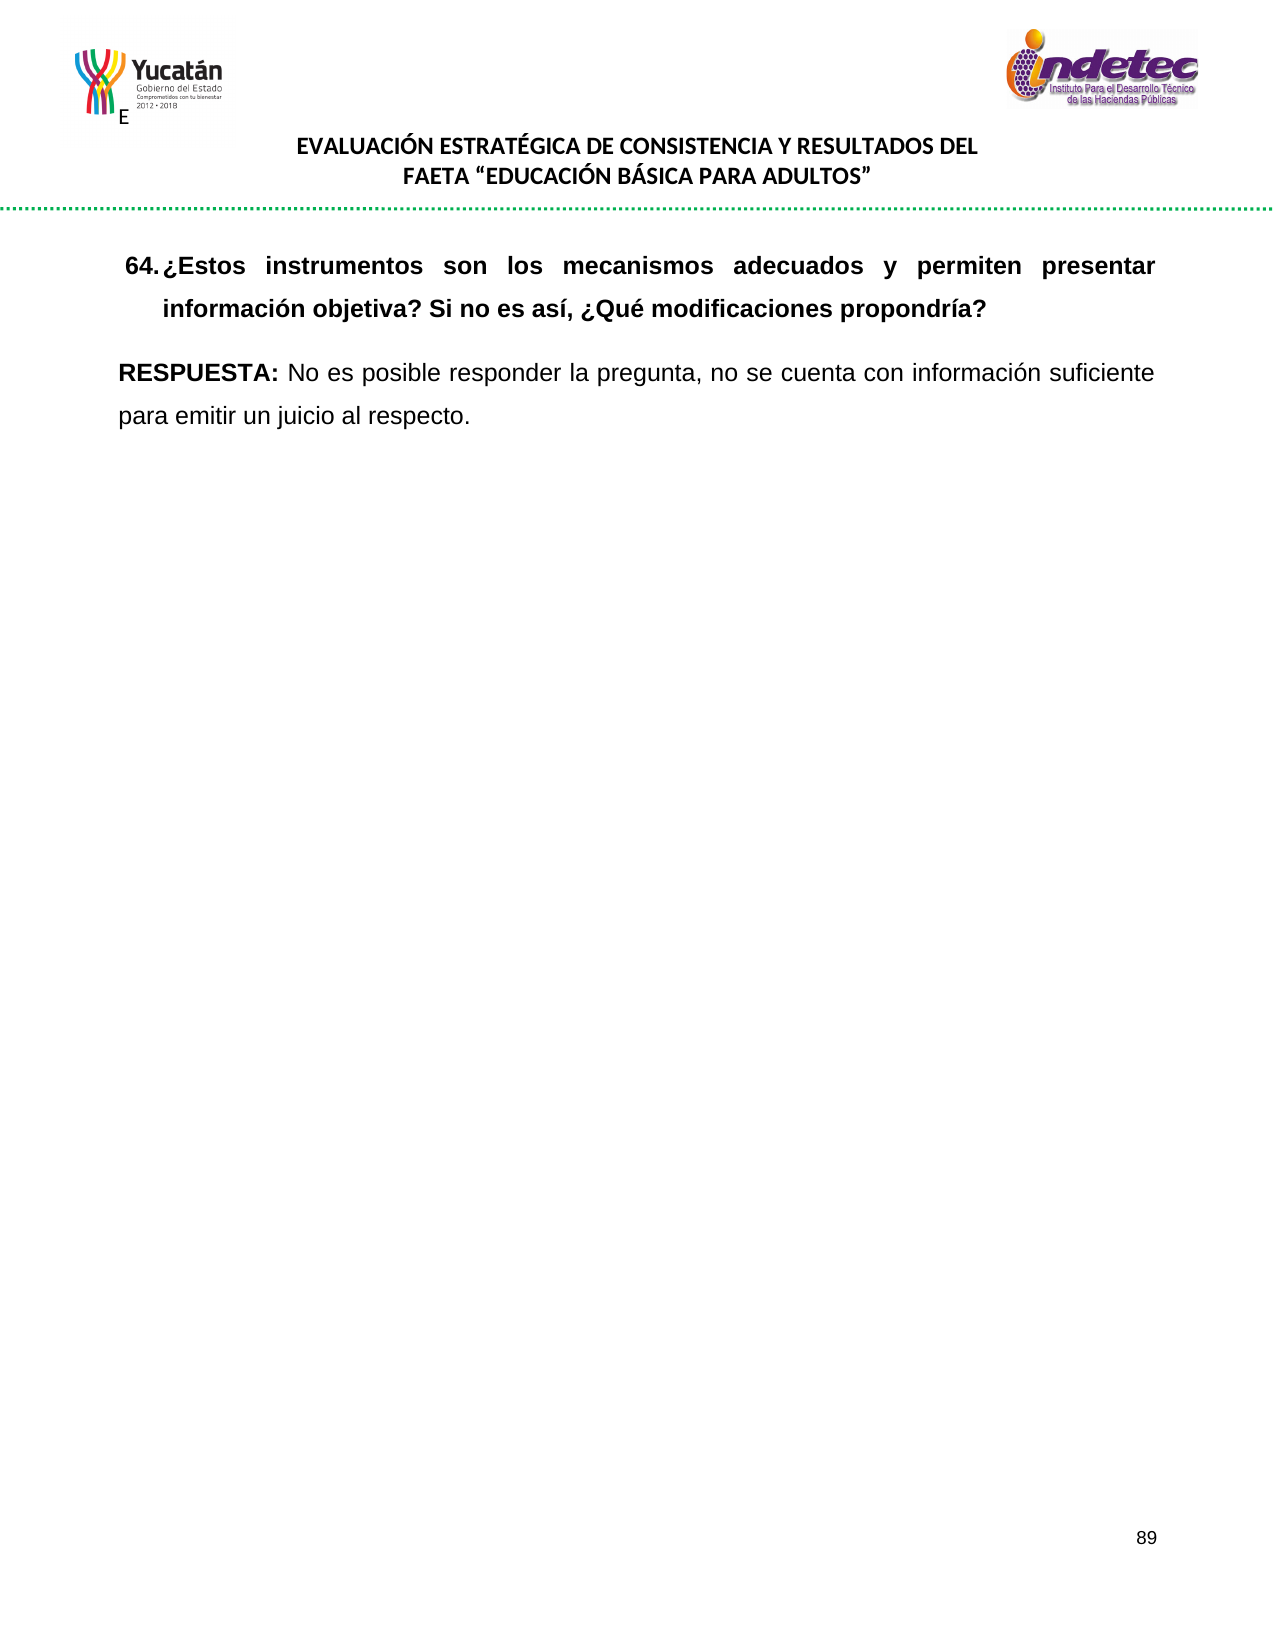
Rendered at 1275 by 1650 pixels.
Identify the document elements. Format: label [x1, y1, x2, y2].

picture [60, 15, 236, 148]
picture [1006, 29, 1199, 109]
